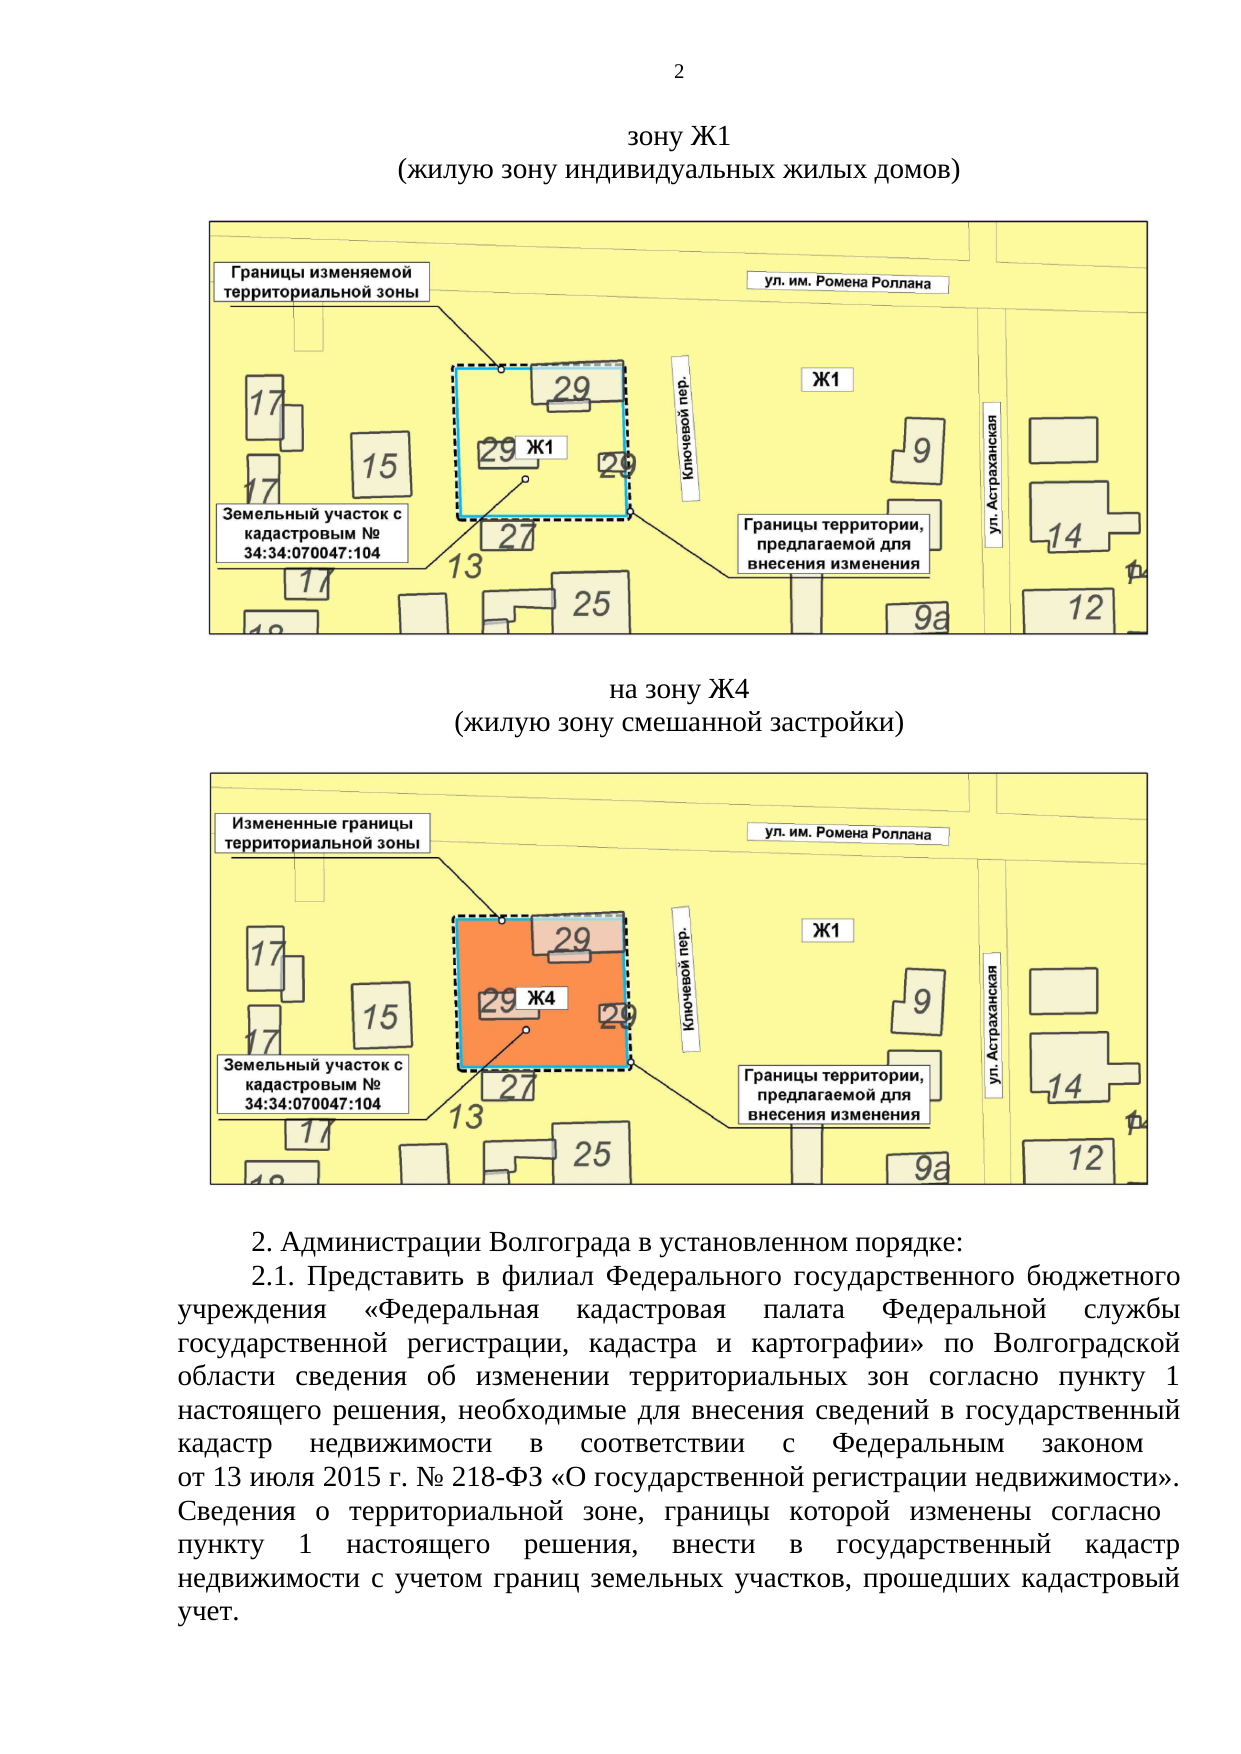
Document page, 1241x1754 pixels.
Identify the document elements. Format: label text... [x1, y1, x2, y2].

text (жилую зону индивидуальных жилых домов) [177, 152, 1181, 185]
text зону Ж1 [177, 118, 1181, 152]
text на зону Ж4 [177, 671, 1181, 704]
text 2. Администрации Волгограда в установленном порядке: [177, 1224, 1181, 1258]
picture [207, 218, 1151, 638]
text (жилую зону смешанной застройки) [177, 704, 1181, 738]
text 2.1. Представить в филиал Федерального государственного бюджетного учреждения «Федеральная кадастровая палата Федеральной службы государственной регистрации, кадастра и картографии» по Волгоградской области сведения об изменении территориальных зон согласно пункту 1 настоящего решения, необходимые для внесения сведений в государственный кадастр недвижимости в соответствии с Федеральным законом от 13 июля 2015 г. № 218-ФЗ «О государственной регистрации недвижимости». Сведения о территориальной зоне, границы которой изменены согласно пункту 1 настоящего решения, внести в государственный кадастр недвижимости с учетом границ земельных участков, прошедших кадастровый учет. [177, 1258, 1181, 1627]
picture [208, 771, 1151, 1191]
